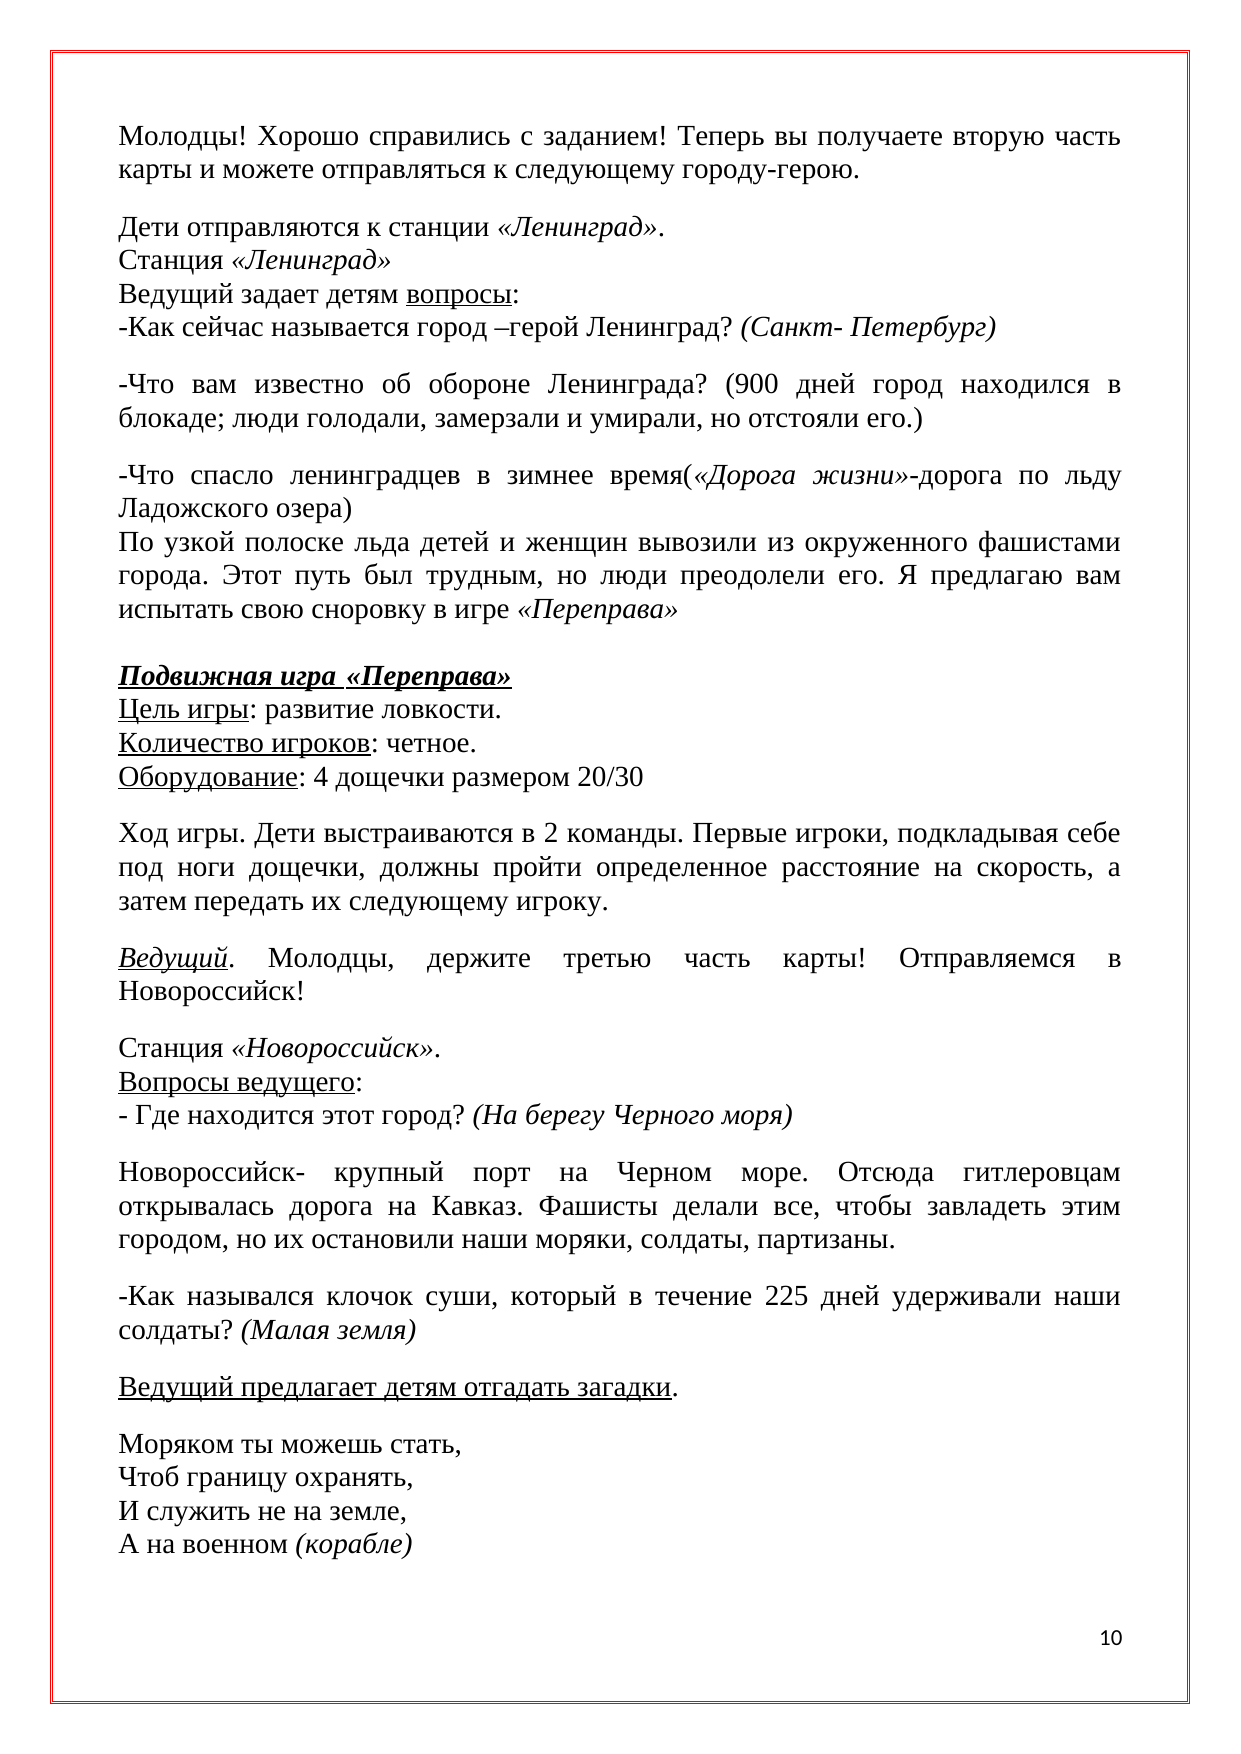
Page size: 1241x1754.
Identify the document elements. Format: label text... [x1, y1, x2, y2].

text А на военном (корабле) [118, 1526, 1122, 1560]
text Цель игры: развитие ловкости. [118, 692, 1122, 725]
text Станция «Новороссийск». [118, 1030, 1122, 1064]
text Дети отправляются к станции «Ленинград». [118, 209, 1122, 242]
text Ведущий. Молодцы, держите третью часть карты! Отправляемся в Новороссийск! [118, 940, 1122, 1007]
text Станция «Ленинград» [118, 242, 1122, 276]
text По узкой полоске льда детей и женщин вывозили из окруженного фашистами города. Этот путь был трудным, но люди преодолели его. Я предлагаю вам испытать свою сноровку в игре «Переправа» [118, 524, 1122, 624]
text -Как назывался клочок суши, который в течение 225 дней удерживали наши солдаты? (Малая земля) [118, 1278, 1122, 1345]
text Молодцы! Хорошо справились с заданием! Теперь вы получаете вторую часть карты и можете отправляться к следующему городу-герою. [118, 118, 1122, 185]
text Новороссийск- крупный порт на Черном море. Отсюда гитлеровцам открывалась дорога на Кавказ. Фашисты делали все, чтобы завладеть этим городом, но их остановили наши моряки, солдаты, партизаны. [118, 1154, 1122, 1255]
text -Что спасло ленинградцев в зимнее время(«Дорога жизни»-дорога по льду Ладожского озера) [118, 457, 1122, 524]
text Оборудование: 4 дощечки размером 20/30 [118, 759, 1122, 792]
text Чтоб границу охранять, [118, 1459, 1122, 1493]
text Количество игроков: четное. [118, 725, 1122, 759]
text И служить не на земле, [118, 1493, 1122, 1526]
text Ведущий задает детям вопросы: [118, 276, 1122, 309]
text - Где находится этот город? (На берегу Черного моря) [118, 1097, 1122, 1131]
text Подвижная игра «Переправа» [118, 658, 1122, 692]
text Вопросы ведущего: [118, 1064, 1122, 1097]
text -Как сейчас называется город –герой Ленинград? (Санкт- Петербург) [118, 309, 1122, 343]
text Ведущий предлагает детям отгадать загадки. [118, 1369, 1122, 1402]
text Моряком ты можешь стать, [118, 1426, 1122, 1459]
text Ход игры. Дети выстраиваются в 2 команды. Первые игроки, подкладывая себе под ноги дощечки, должны пройти определенное расстояние на скорость, а затем передать их следующему игроку. [118, 816, 1122, 916]
text -Что вам известно об обороне Ленинграда? (900 дней город находился в блокаде; люди голодали, замерзали и умирали, но отстояли его.) [118, 366, 1122, 433]
